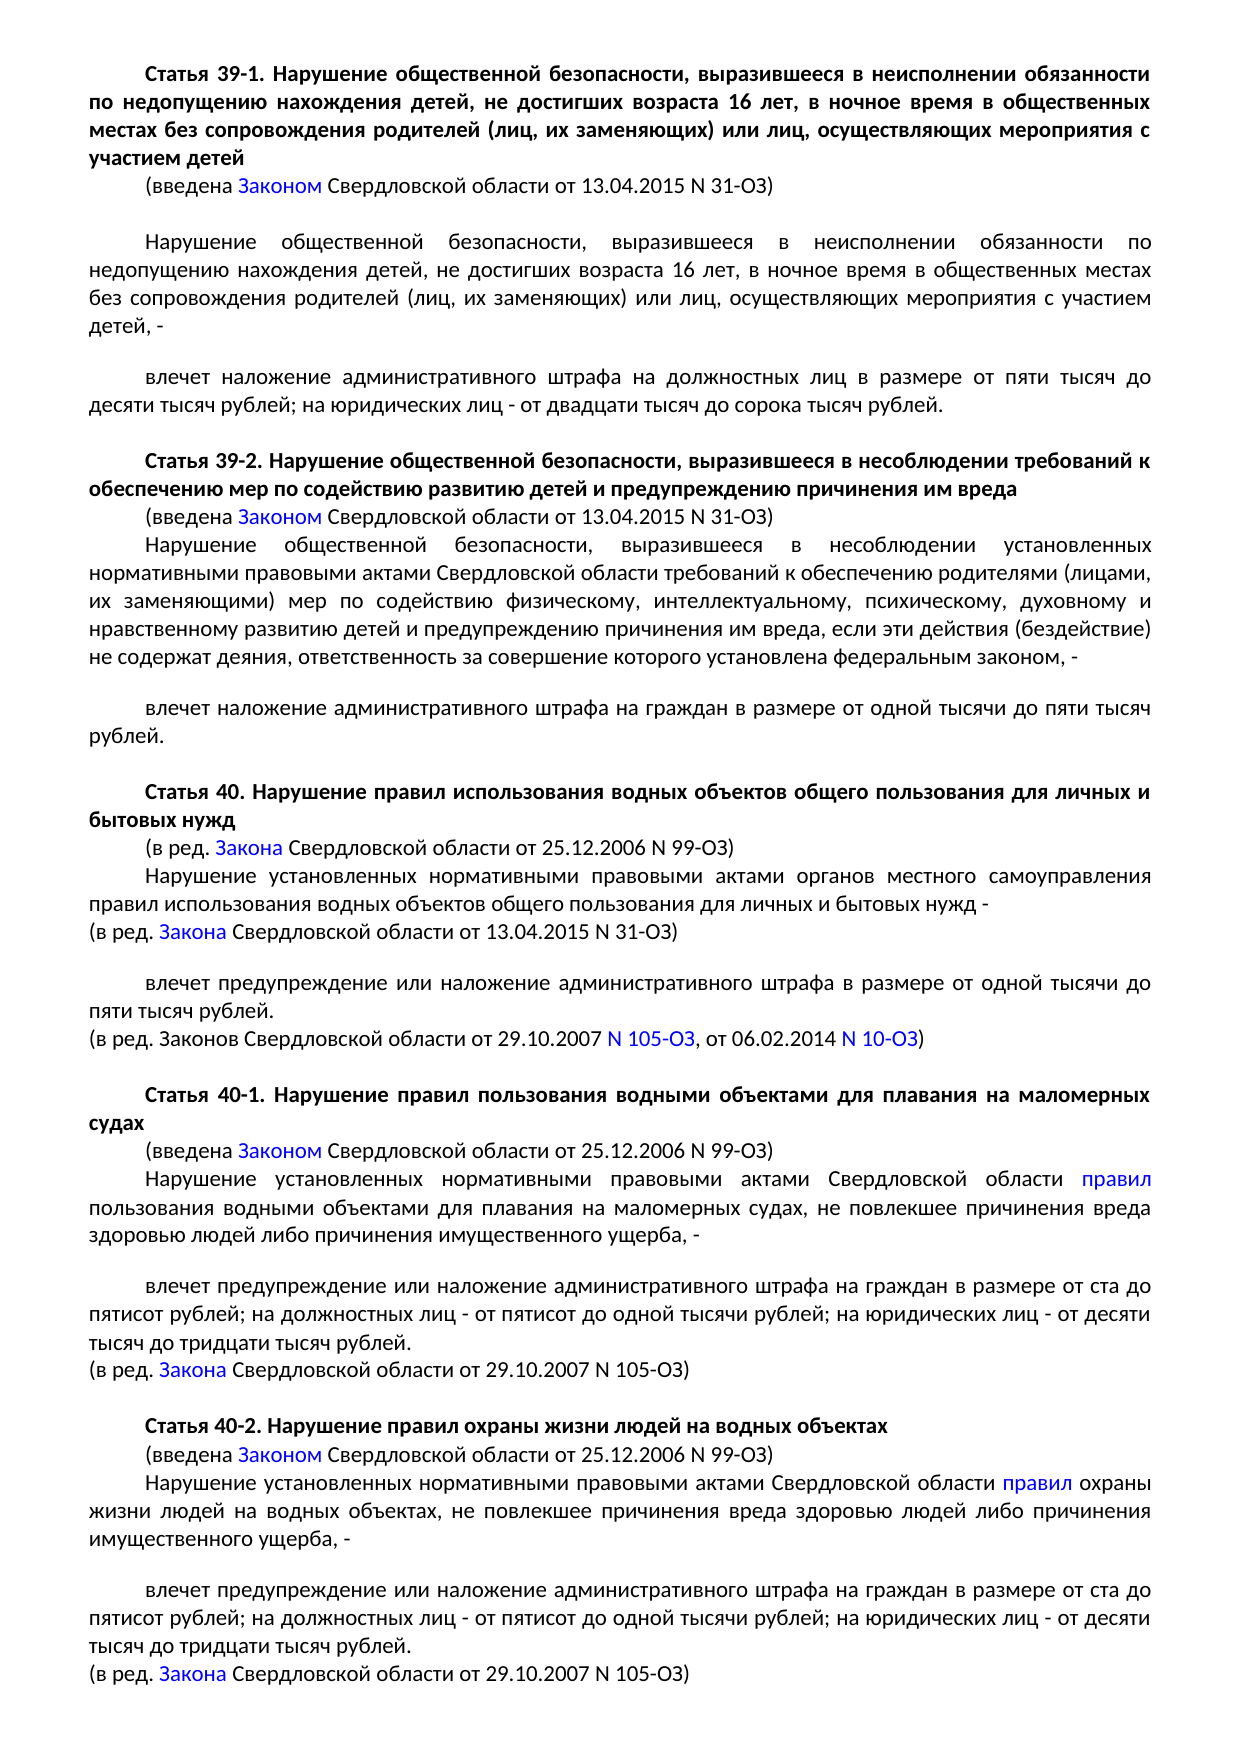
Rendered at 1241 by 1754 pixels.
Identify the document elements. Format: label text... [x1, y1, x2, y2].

title Статья 39-2. Нарушение общественной безопасности, выразившееся в несоблюдении требований к обеспечению мер по содействию развитию детей и предупреждению причинения им вреда [89, 446, 1152, 502]
title Статья 39-1. Нарушение общественной безопасности, выразившееся в неисполнении обязанности по недопущению нахождения детей, не достигших возраста 16 лет, в ночное время в общественных местах без сопровождения родителей (лиц, их заменяющих) или лиц, осуществляющих мероприятия с участием детей [89, 59, 1152, 171]
text (введена Законом Свердловской области от 13.04.2015 N 31-ОЗ) [89, 502, 1152, 530]
text (в ред. Закона Свердловской области от 29.10.2007 N 105-ОЗ) [89, 1659, 1152, 1687]
text влечет наложение административного штрафа на граждан в размере от одной тысячи до пяти тысяч рублей. [89, 693, 1152, 749]
text (в ред. Законов Свердловской области от 29.10.2007 N 105-ОЗ, от 06.02.2014 N 10-ОЗ) [89, 1024, 1152, 1052]
text влечет предупреждение или наложение административного штрафа в размере от одной тысячи до пяти тысяч рублей. [89, 968, 1152, 1024]
title Статья 40-2. Нарушение правил охраны жизни людей на водных объектах [89, 1412, 1152, 1440]
title Статья 40-1. Нарушение правил пользования водными объектами для плавания на маломерных судах [89, 1081, 1152, 1137]
text Нарушение установленных нормативными правовыми актами Свердловской области правил охраны жизни людей на водных объектах, не повлекшее причинения вреда здоровью людей либо причинения имущественного ущерба, - [89, 1468, 1152, 1552]
text (введена Законом Свердловской области от 13.04.2015 N 31-ОЗ) [89, 171, 1152, 199]
text (введена Законом Свердловской области от 25.12.2006 N 99-ОЗ) [89, 1137, 1152, 1164]
text (в ред. Закона Свердловской области от 13.04.2015 N 31-ОЗ) [89, 917, 1152, 946]
text влечет предупреждение или наложение административного штрафа на граждан в размере от ста до пятисот рублей; на должностных лиц - от пятисот до одной тысячи рублей; на юридических лиц - от десяти тысяч до тридцати тысяч рублей. [89, 1272, 1152, 1356]
text Нарушение общественной безопасности, выразившееся в несоблюдении установленных нормативными правовыми актами Свердловской области требований к обеспечению родителями (лицами, их заменяющими) мер по содействию физическому, интеллектуальному, психическому, духовному и нравственному развитию детей и предупреждению причинения им вреда, если эти действия (бездействие) не содержат деяния, ответственность за совершение которого установлена федеральным законом, - [89, 530, 1152, 670]
title Статья 40. Нарушение правил использования водных объектов общего пользования для личных и бытовых нужд [89, 777, 1152, 833]
text влечет предупреждение или наложение административного штрафа на граждан в размере от ста до пятисот рублей; на должностных лиц - от пятисот до одной тысячи рублей; на юридических лиц - от десяти тысяч до тридцати тысяч рублей. [89, 1575, 1152, 1659]
text Нарушение общественной безопасности, выразившееся в неисполнении обязанности по недопущению нахождения детей, не достигших возраста 16 лет, в ночное время в общественных местах без сопровождения родителей (лиц, их заменяющих) или лиц, осуществляющих мероприятия с участием детей, - [89, 227, 1152, 339]
text (введена Законом Свердловской области от 25.12.2006 N 99-ОЗ) [89, 1440, 1152, 1468]
text (в ред. Закона Свердловской области от 25.12.2006 N 99-ОЗ) [89, 833, 1152, 861]
text Нарушение установленных нормативными правовыми актами Свердловской области правил пользования водными объектами для плавания на маломерных судах, не повлекшее причинения вреда здоровью людей либо причинения имущественного ущерба, - [89, 1164, 1152, 1249]
text (в ред. Закона Свердловской области от 29.10.2007 N 105-ОЗ) [89, 1356, 1152, 1384]
text Нарушение установленных нормативными правовыми актами органов местного самоуправления правил использования водных объектов общего пользования для личных и бытовых нужд - [89, 861, 1152, 917]
